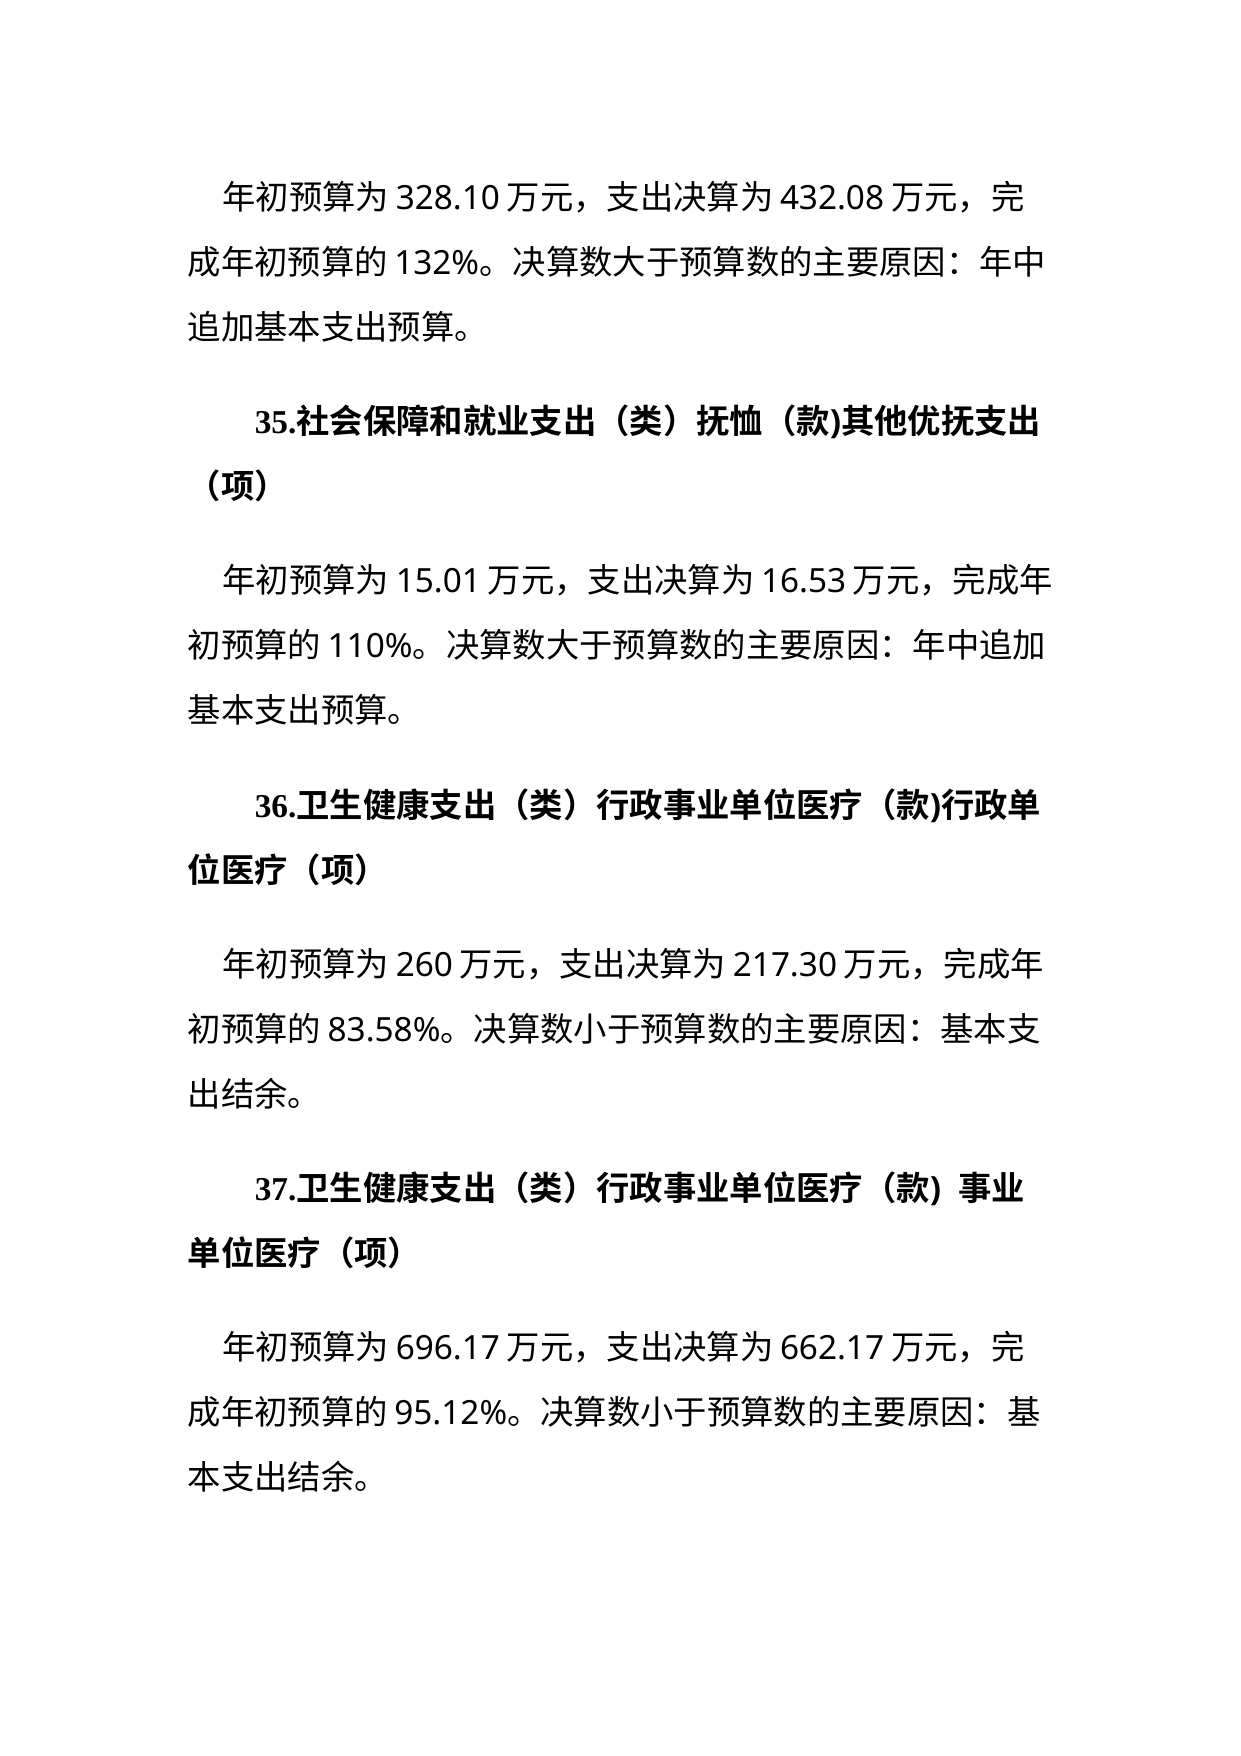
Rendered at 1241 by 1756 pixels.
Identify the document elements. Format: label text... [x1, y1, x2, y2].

text 年初预算为260万元，支出决算为217.30万元，完成年初预算的83.58%。决算数小于预算数的主要原因：基本支出结余。 [187, 929, 1053, 1124]
text 年初预算为328.10万元，支出决算为432.08万元，完成年初预算的132%。决算数大于预算数的主要原因：年中追加基本支出预算。 [187, 163, 1053, 358]
list 卫生健康支出（类）行政事业单位医疗（款) 事业单位医疗（项） [187, 1153, 1053, 1283]
list 社会保障和就业支出（类）抚恤（款)其他优抚支出（项） [187, 387, 1053, 517]
list 卫生健康支出（类）行政事业单位医疗（款)行政单位医疗（项） [187, 770, 1053, 900]
text 年初预算为15.01万元，支出决算为16.53万元，完成年初预算的110%。决算数大于预算数的主要原因：年中追加基本支出预算。 [187, 546, 1053, 741]
text 年初预算为696.17万元，支出决算为662.17万元，完成年初预算的95.12%。决算数小于预算数的主要原因：基本支出结余。 [187, 1313, 1053, 1508]
